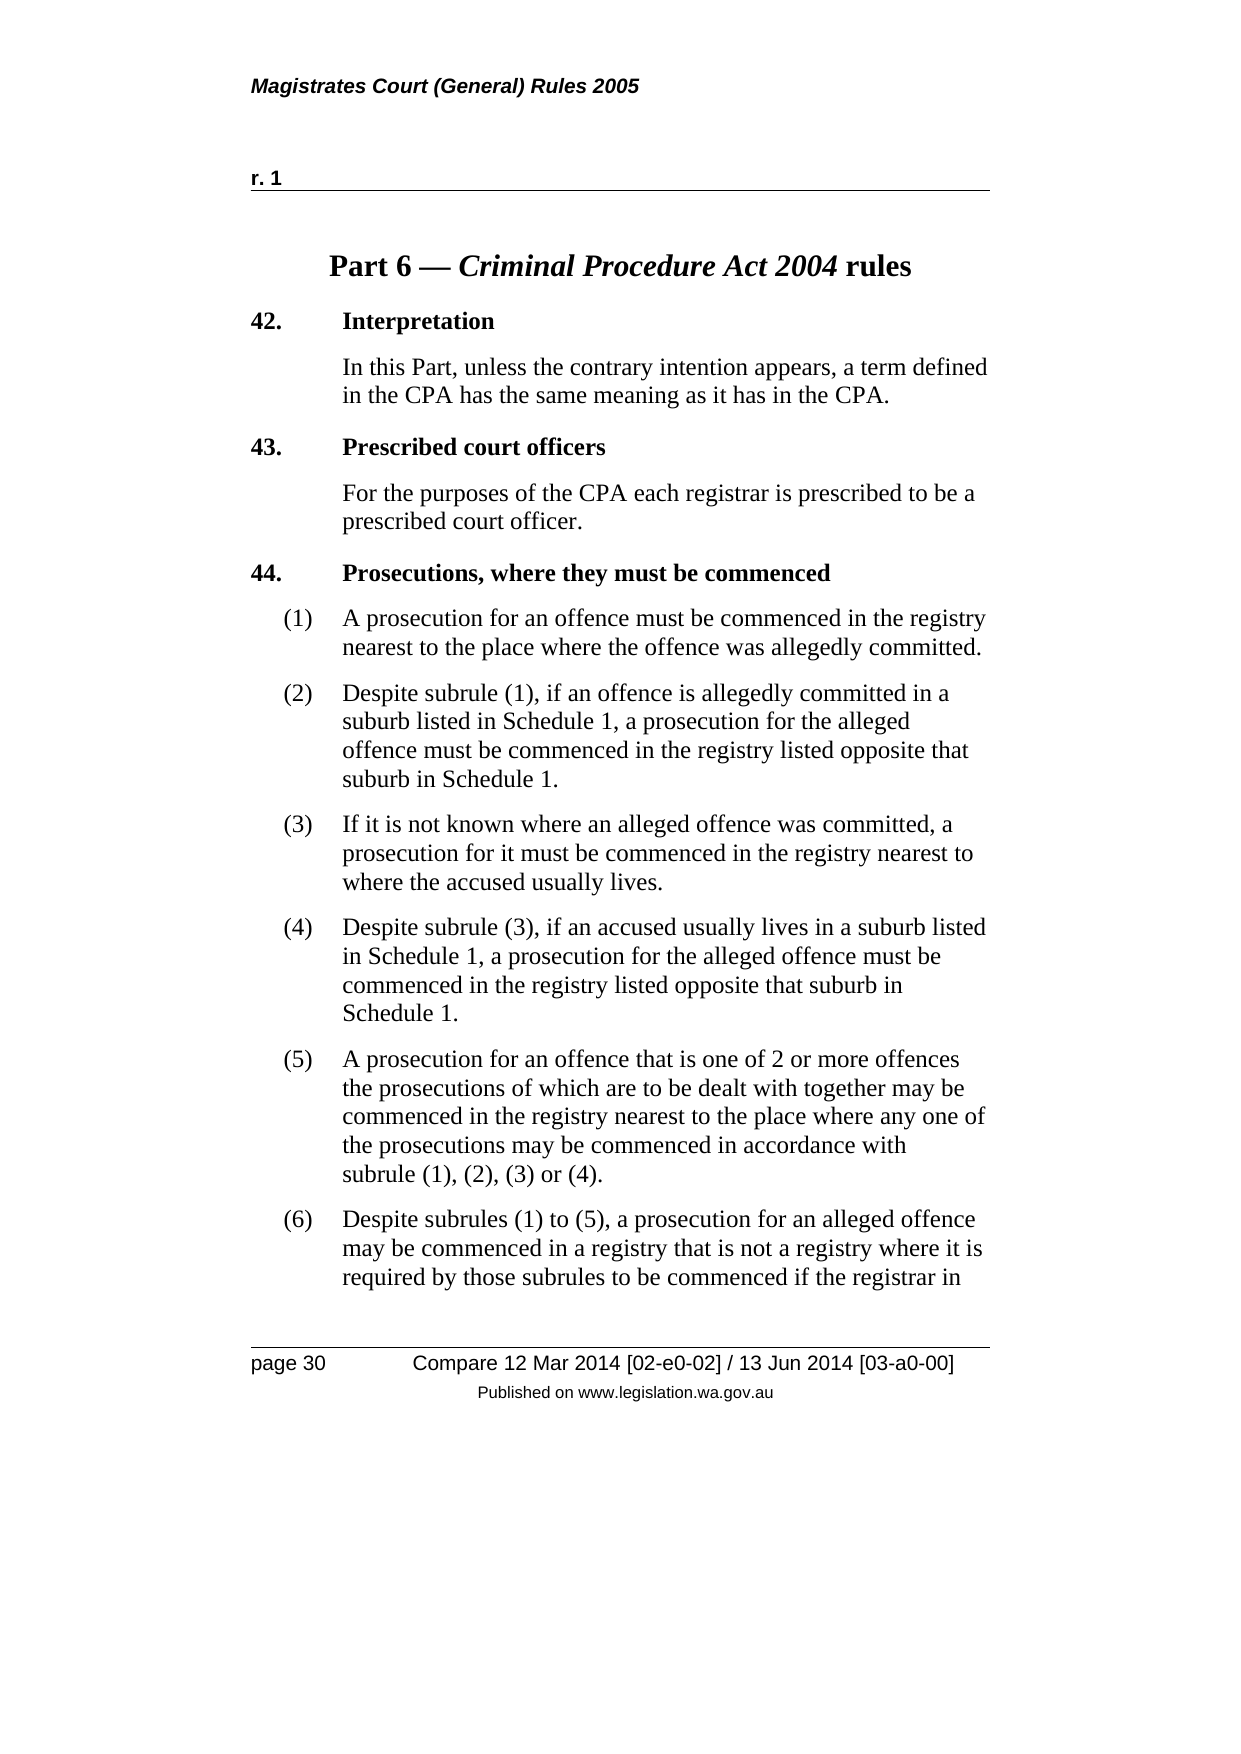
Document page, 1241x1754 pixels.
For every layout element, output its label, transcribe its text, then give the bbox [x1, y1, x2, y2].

text (3) If it is not known where an alleged offence was committed, a prosecution for it must be commenced in the registry nearest to where the accused usually lives. [251, 809, 990, 896]
text (2) Despite subrule (1), if an offence is allegedly committed in a suburb listed in Schedule 1, a prosecution for the alleged offence must be commenced in the registry listed opposite that suburb in Schedule 1. [251, 678, 990, 793]
text In this Part, unless the contrary intention appears, a term defined in the CPA has the same meaning as it has in the CPA. [251, 352, 990, 409]
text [251, 1204, 990, 1291]
text (5) A prosecution for an offence that is one of 2 or more offences the prosecutions of which are to be dealt with together may be commenced in the registry nearest to the place where any one of the prosecutions may be commenced in accordance with subrule (1), (2), (3) or (4). [251, 1044, 990, 1188]
text (4) Despite subrule (3), if an accused usually lives in a suburb listed in Schedule 1, a prosecution for the alleged offence must be commenced in the registry listed opposite that suburb in Schedule 1. [251, 912, 990, 1027]
subtitle 44. Prosecutions, where they must be commenced [251, 558, 990, 587]
text (1) A prosecution for an offence must be commenced in the registry nearest to the place where the offence was allegedly committed. [251, 603, 990, 661]
subtitle Part 6 — Criminal Procedure Act 2004 rules [251, 247, 990, 283]
text For the purposes of the CPA each registrar is prescribed to be a prescribed court officer. [251, 478, 990, 535]
subtitle 43. Prescribed court officers [251, 432, 990, 461]
subtitle 42. Interpretation [251, 306, 990, 335]
